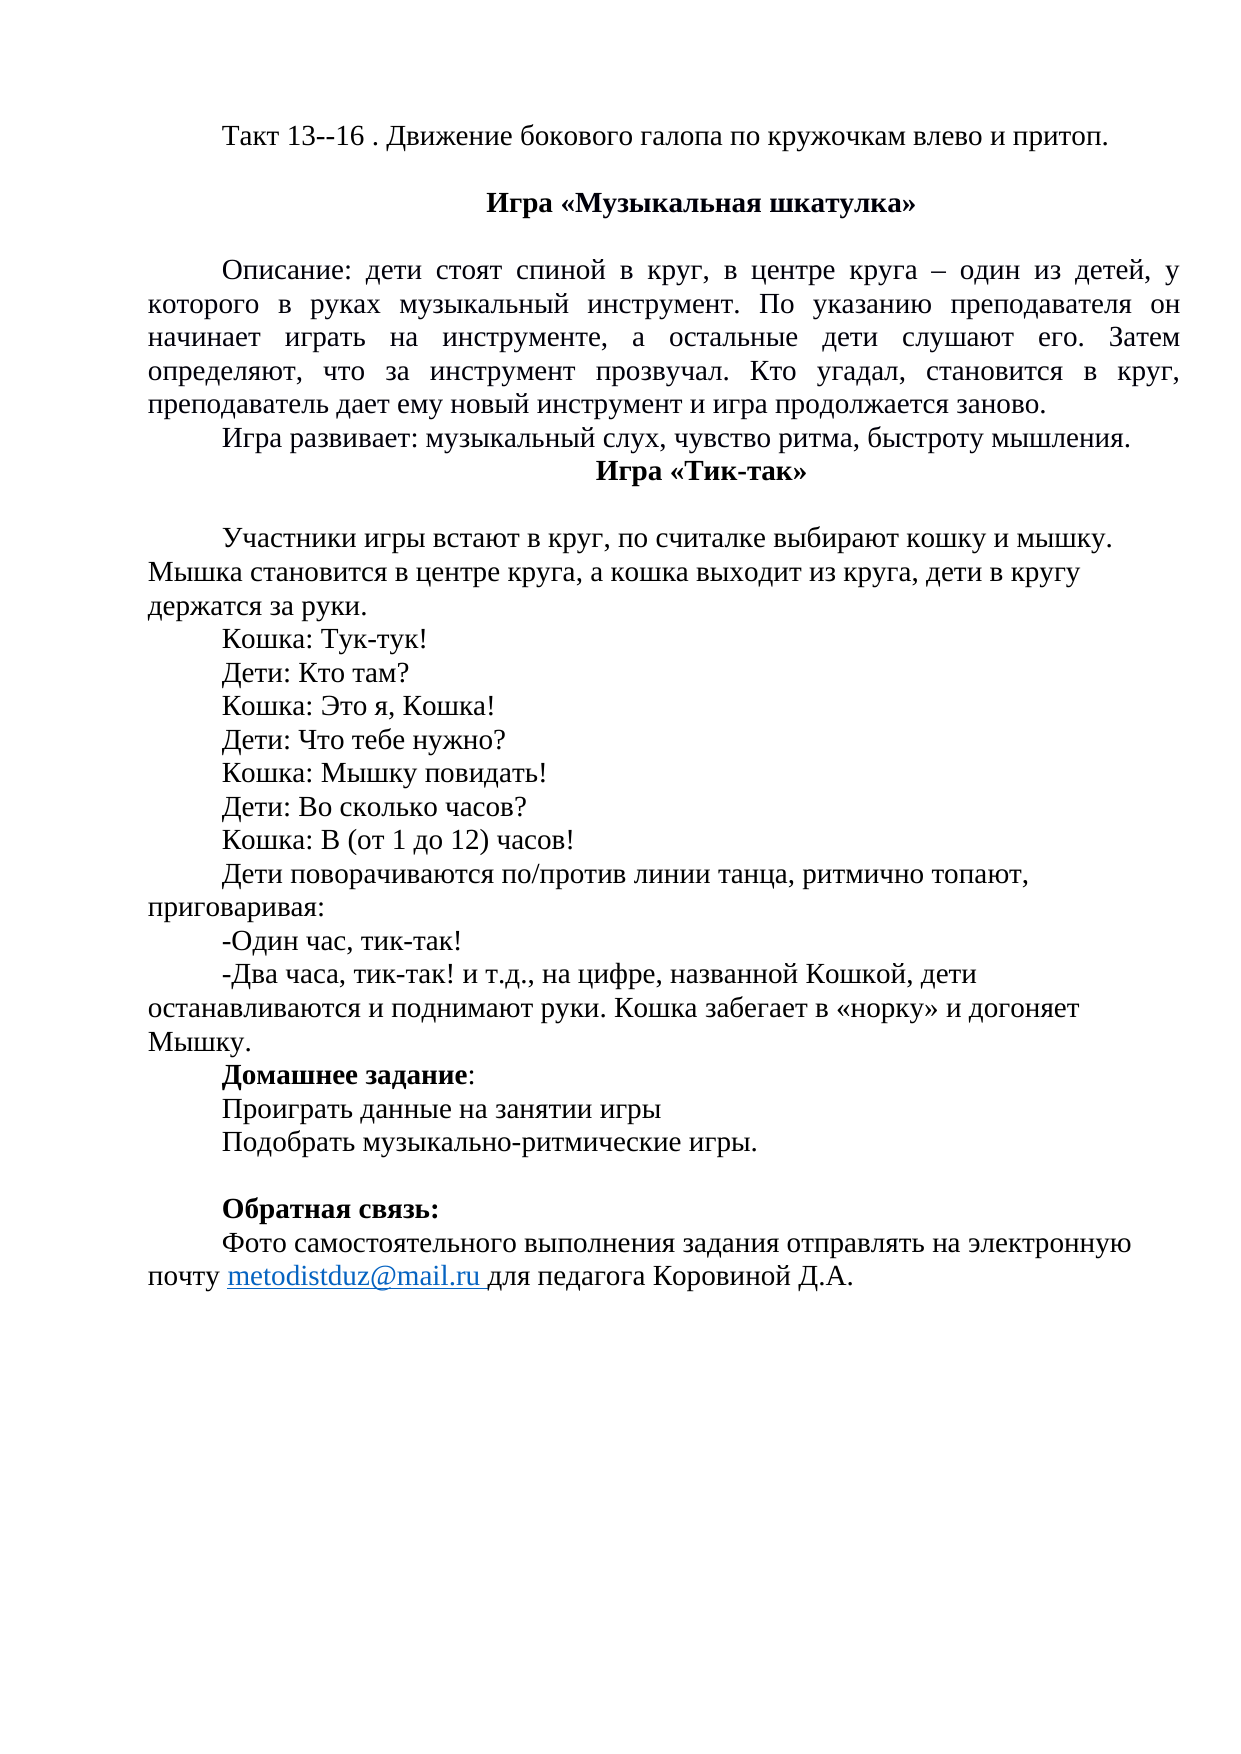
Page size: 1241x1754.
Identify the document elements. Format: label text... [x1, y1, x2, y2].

text -Два часа, тик-так! и т.д., на цифре, названной Кошкой, дети останавливаются и поднимают руки. Кошка забегает в «норку» и догоняет Мышку. [148, 957, 1181, 1057]
text Игра «Музыкальная шкатулка» [148, 185, 1181, 219]
text Кошка: Мышку повидать! [148, 755, 1181, 789]
text Игра «Тик-так» [148, 453, 1181, 487]
text Проиграть данные на занятии игры [148, 1091, 1181, 1124]
text Подобрать музыкально-ритмические игры. [148, 1124, 1181, 1158]
text Фото самостоятельного выполнения задания отправлять на электронную почту metodistduz@mail.ru для педагога Коровиной Д.А. [148, 1225, 1181, 1292]
text Обратная связь: [148, 1191, 1181, 1225]
text Участники игры встают в круг, по считалке выбирают кошку и мышку. Мышка становится в центре круга, а кошка выходит из круга, дети в кругу держатся за руки. [148, 521, 1181, 621]
text Дети: Что тебе нужно? [148, 722, 1181, 755]
text Кошка: Это я, Кошка! [148, 688, 1181, 722]
text Игра развивает: музыкальный слух, чувство ритма, быстроту мышления. [148, 420, 1181, 453]
text Кошка: В (от 1 до 12) часов! [148, 822, 1181, 856]
text Кошка: Тук-тук! [148, 621, 1181, 655]
text Дети: Кто там? [148, 655, 1181, 688]
text Описание: дети стоят спиной в круг, в центре круга – один из детей, у которого в руках музыкальный инструмент. По указанию преподавателя он начинает играть на инструменте, а остальные дети слушают его. Затем определяют, что за инструмент прозвучал. Кто угадал, становится в круг, преподаватель дает ему новый инструмент и игра продолжается заново. [148, 252, 1181, 420]
text Домашнее задание: [148, 1057, 1181, 1091]
text Дети поворачиваются по/против линии танца, ритмично топают, приговаривая: [148, 856, 1181, 923]
text Такт 13--16 . Движение бокового галопа по кружочкам влево и притоп. [148, 118, 1181, 152]
text Дети: Во сколько часов? [148, 789, 1181, 822]
text -Один час, тик-так! [148, 923, 1181, 957]
